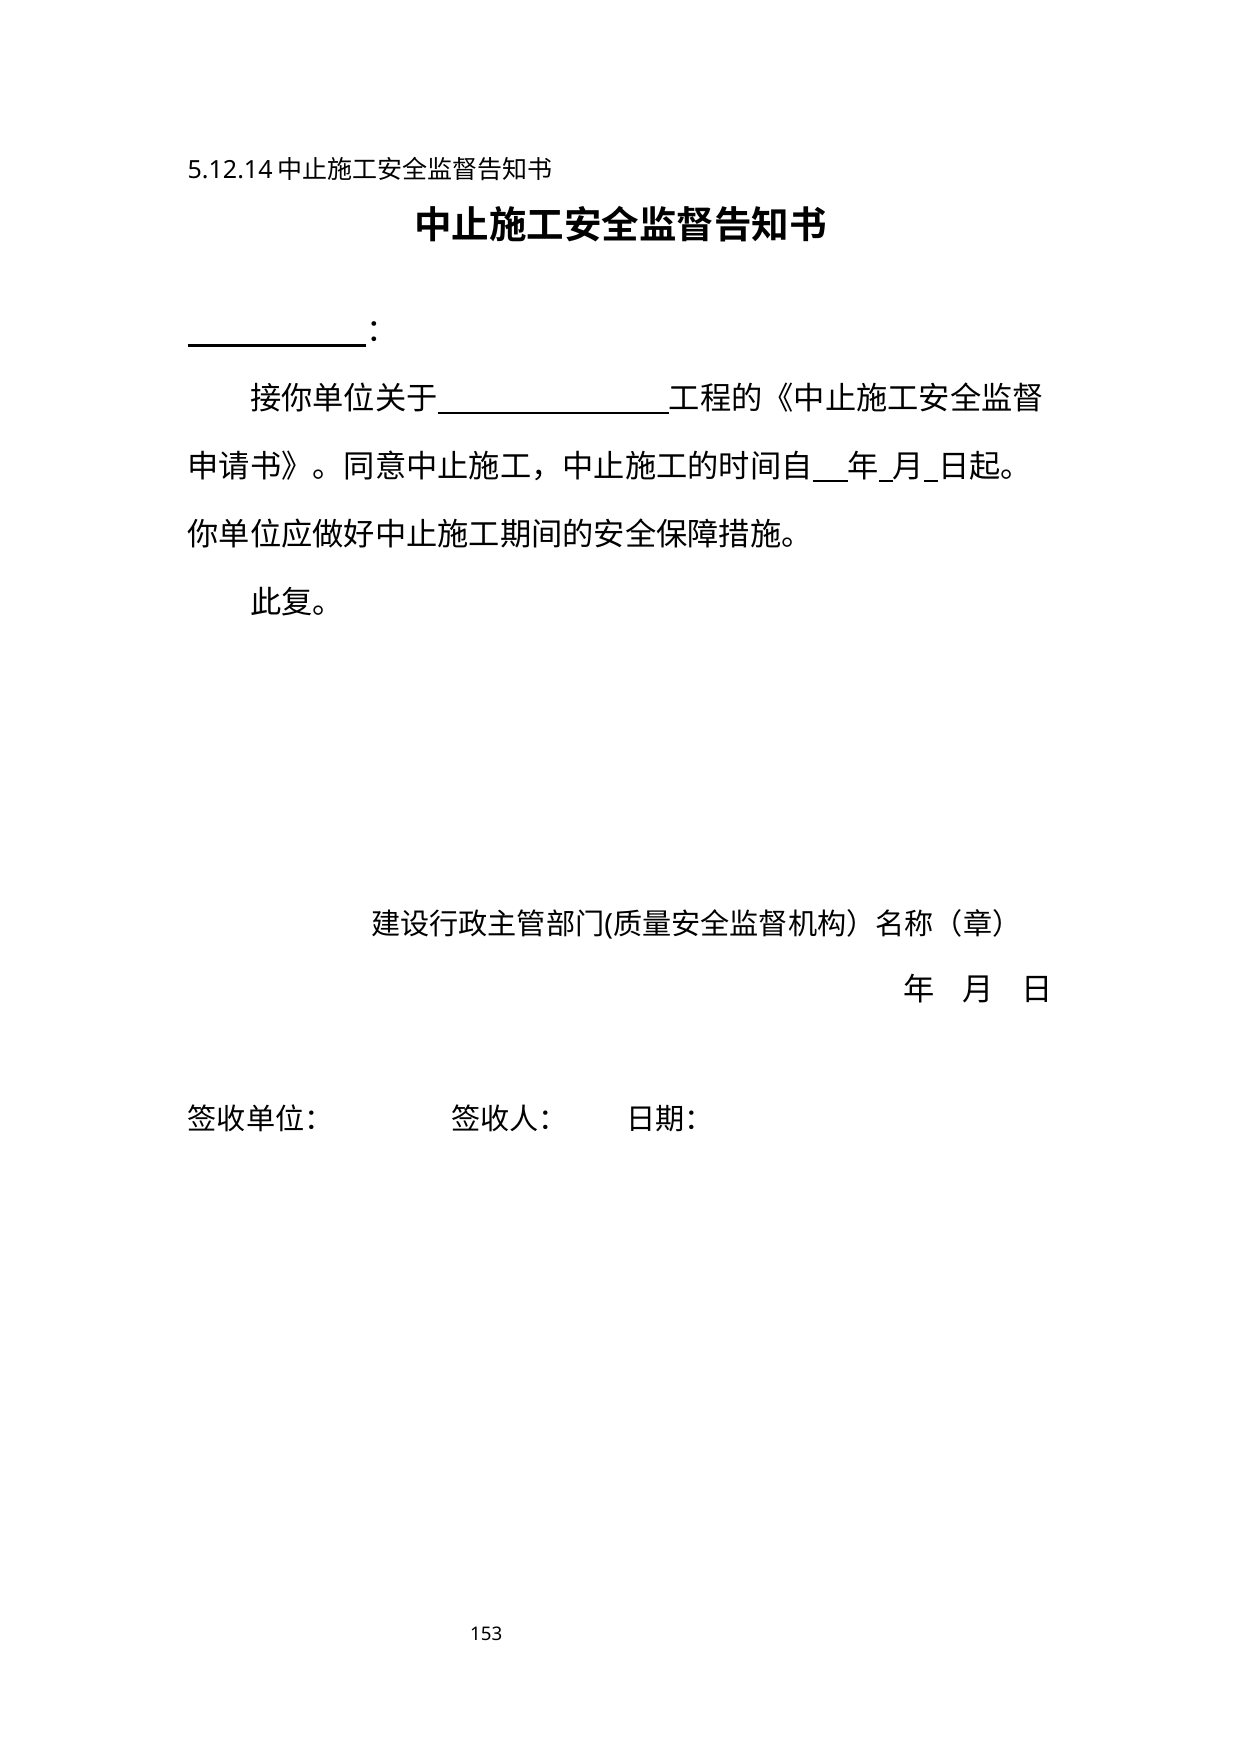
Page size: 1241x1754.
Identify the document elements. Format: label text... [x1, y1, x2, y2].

subtitle 5.12.14中止施工安全监督告知书 [187, 150, 1053, 186]
text 接你单位关于 工程的《中止施工安全监督申请书》。同意中止施工，中止施工的时间自 年 月 日起。你单位应做好中止施工期间的安全保障措施。 [187, 373, 1053, 554]
text ： [187, 306, 1053, 351]
text 建设行政主管部门(质量安全监督机构）名称（章） [187, 900, 1053, 943]
text 此复。 [187, 577, 1053, 622]
text 中止施工安全监督告知书 [187, 195, 1053, 249]
text 年 月 日 [187, 964, 1053, 1009]
text 签收单位： 签收人： 日期： [187, 1096, 1053, 1138]
